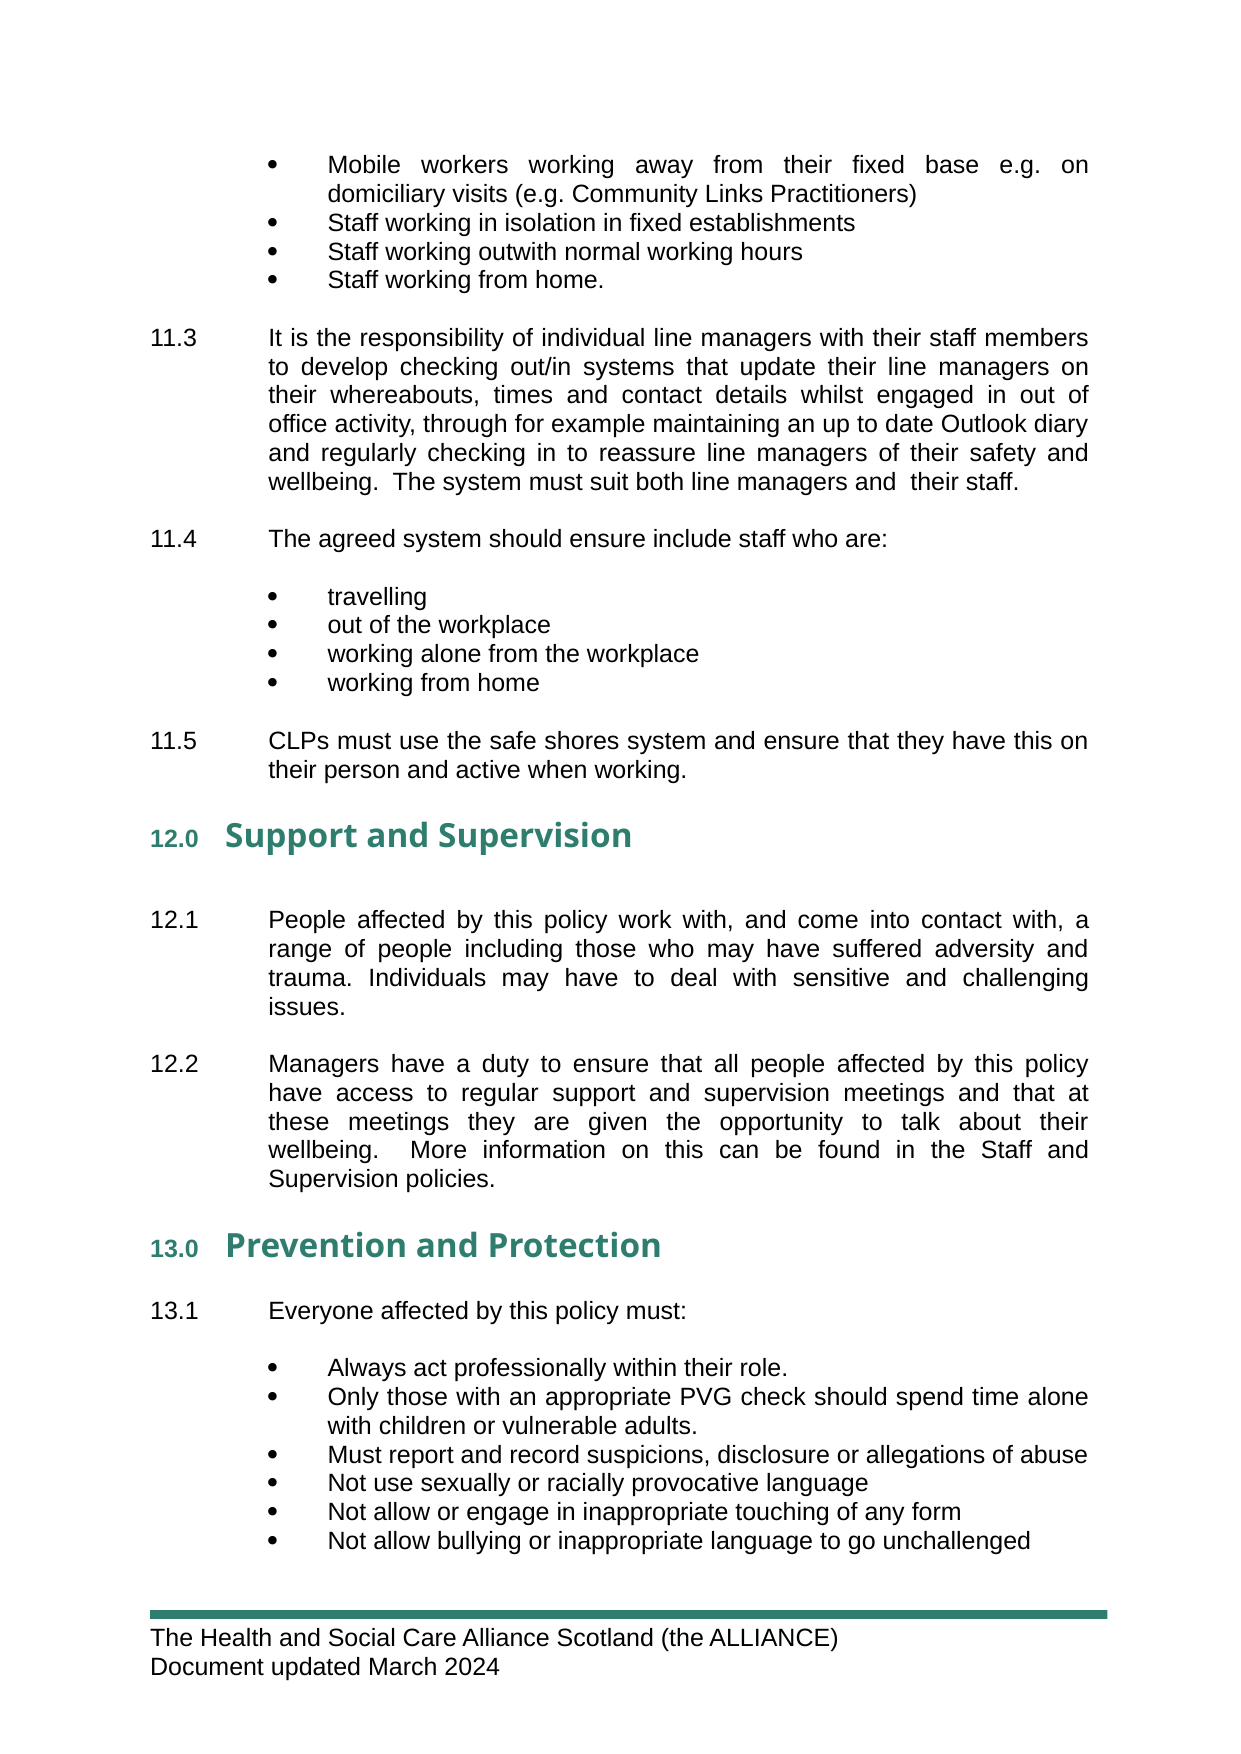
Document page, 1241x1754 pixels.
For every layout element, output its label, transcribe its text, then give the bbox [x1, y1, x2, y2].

list Not allow or engage in inappropriate touching of any form [268, 1497, 1090, 1526]
text 11.4 The agreed system should ensure include staff who are: [150, 524, 1090, 553]
list Always act professionally within their role. [268, 1353, 1090, 1382]
list Must report and record suspicions, disclosure or allegations of abuse [268, 1439, 1090, 1468]
list working from home [268, 668, 1090, 697]
text 12.2 Managers have a duty to ensure that all people affected by this policy have access to regular support and supervision meetings and that at these meetings they are given the opportunity to talk about their wellbeing. More information on this can be found in the Staff and Supervision policies. [150, 1049, 1090, 1193]
text 13.1 Everyone affected by this policy must: [150, 1296, 1090, 1324]
list Only those with an appropriate PVG check should spend time alone with children or vulnerable adults. [268, 1382, 1090, 1439]
list Not allow bullying or inappropriate language to go unchallenged [268, 1526, 1090, 1555]
list Mobile workers working away from their fixed base e.g. on domiciliary visits (e.g. Community Links Practitioners) [268, 150, 1090, 208]
text 11.5 CLPs must use the safe shores system and ensure that they have this on their person and active when working. [150, 726, 1090, 783]
list Not use sexually or racially provocative language [268, 1468, 1090, 1497]
subtitle 12.0 Support and Supervision [150, 812, 1090, 857]
list travelling [268, 582, 1090, 611]
list working alone from the workplace [268, 639, 1090, 668]
text 11.3 It is the responsibility of individual line managers with their staff members to develop checking out/in systems that update their line managers on their whereabouts, times and contact details whilst engaged in out of office activity, through for example maintaining an up to date Outlook diary and regularly checking in to reassure line managers of their safety and wellbeing. The system must suit both line managers and their staff. [150, 323, 1090, 495]
subtitle 13.0 Prevention and Protection [150, 1221, 1090, 1267]
list out of the workplace [268, 611, 1090, 639]
text 12.1 People affected by this policy work with, and come into contact with, a range of people including those who may have suffered adversity and trauma. Individuals may have to deal with sensitive and challenging issues. [150, 905, 1090, 1020]
list Staff working outwith normal working hours [268, 236, 1090, 265]
list Staff working in isolation in fixed establishments [268, 208, 1090, 236]
list Staff working from home. [268, 265, 1090, 294]
